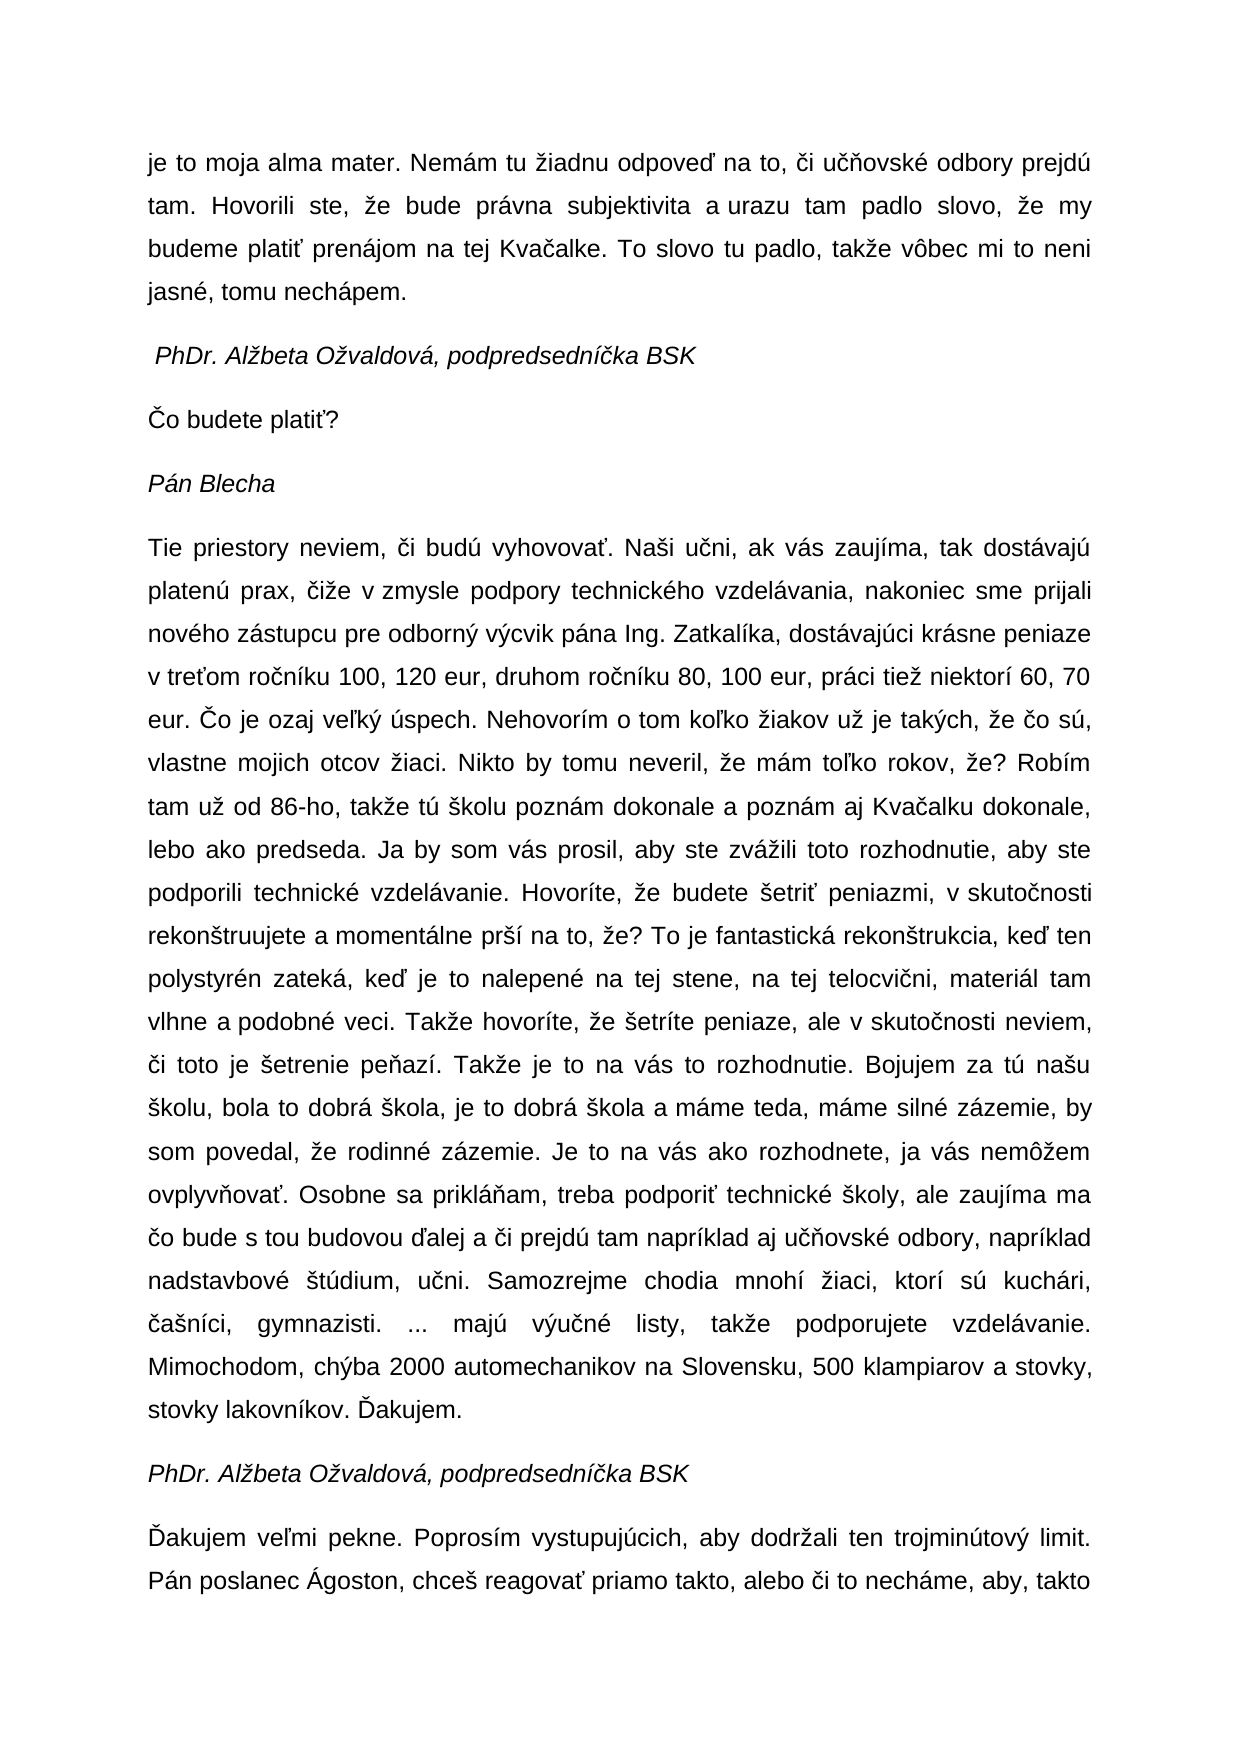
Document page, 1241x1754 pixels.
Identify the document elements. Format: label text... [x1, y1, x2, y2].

text Pán Blecha [148, 469, 1093, 498]
text PhDr. Alžbeta Ožvaldová, podpredsedníčka BSK [148, 1459, 1093, 1488]
text PhDr. Alžbeta Ožvaldová, podpredsedníčka BSK [148, 341, 1093, 370]
text Tie priestory neviem, či budú vyhovovať. Naši učni, ak vás zaujíma, tak dostávajú platenú prax, čiže v zmysle podpory technického vzdelávania, nakoniec sme prijali nového zástupcu pre odborný výcvik pána Ing. Zatkalíka, dostávajúci krásne peniaze v treťom ročníku 100, 120 eur, druhom ročníku 80, 100 eur, práci tiež niektorí 60, 70 eur. Čo je ozaj veľký úspech. Nehovorím o tom koľko žiakov už je takých, že čo sú, vlastne mojich otcov žiaci. Nikto by tomu neveril, že mám toľko rokov, že? Robím tam už od 86-ho, takže tú školu poznám dokonale a poznám aj Kvačalku dokonale, lebo ako predseda. Ja by som vás prosil, aby ste zvážili toto rozhodnutie, aby ste podporili technické vzdelávanie. Hovoríte, že budete šetriť peniazmi, v skutočnosti rekonštruujete a momentálne prší na to, že? To je fantastická rekonštrukcia, keď ten polystyrén zateká, keď je to nalepené na tej stene, na tej telocvični, materiál tam vlhne a podobné veci. Takže hovoríte, že šetríte peniaze, ale v skutočnosti neviem, či toto je šetrenie peňazí. Takže je to na vás to rozhodnutie. Bojujem za tú našu školu, bola to dobrá škola, je to dobrá škola a máme teda, máme silné zázemie, by som povedal, že rodinné zázemie. Je to na vás ako rozhodnete, ja vás nemôžem ovplyvňovať. Osobne sa prikláňam, treba podporiť technické školy, ale zaujíma ma čo bude s tou budovou ďalej a či prejdú tam napríklad aj učňovské odbory, napríklad nadstavbové štúdium, učni. Samozrejme chodia mnohí žiaci, ktorí sú kuchári, čašníci, gymnazisti. ... majú výučné listy, takže podporujete vzdelávanie. Mimochodom, chýba 2000 automechanikov na Slovensku, 500 klampiarov a stovky, stovky lakovníkov. Ďakujem. [148, 533, 1093, 1424]
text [148, 148, 1093, 306]
text Čo budete platiť? [148, 405, 1093, 434]
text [148, 1523, 1093, 1595]
